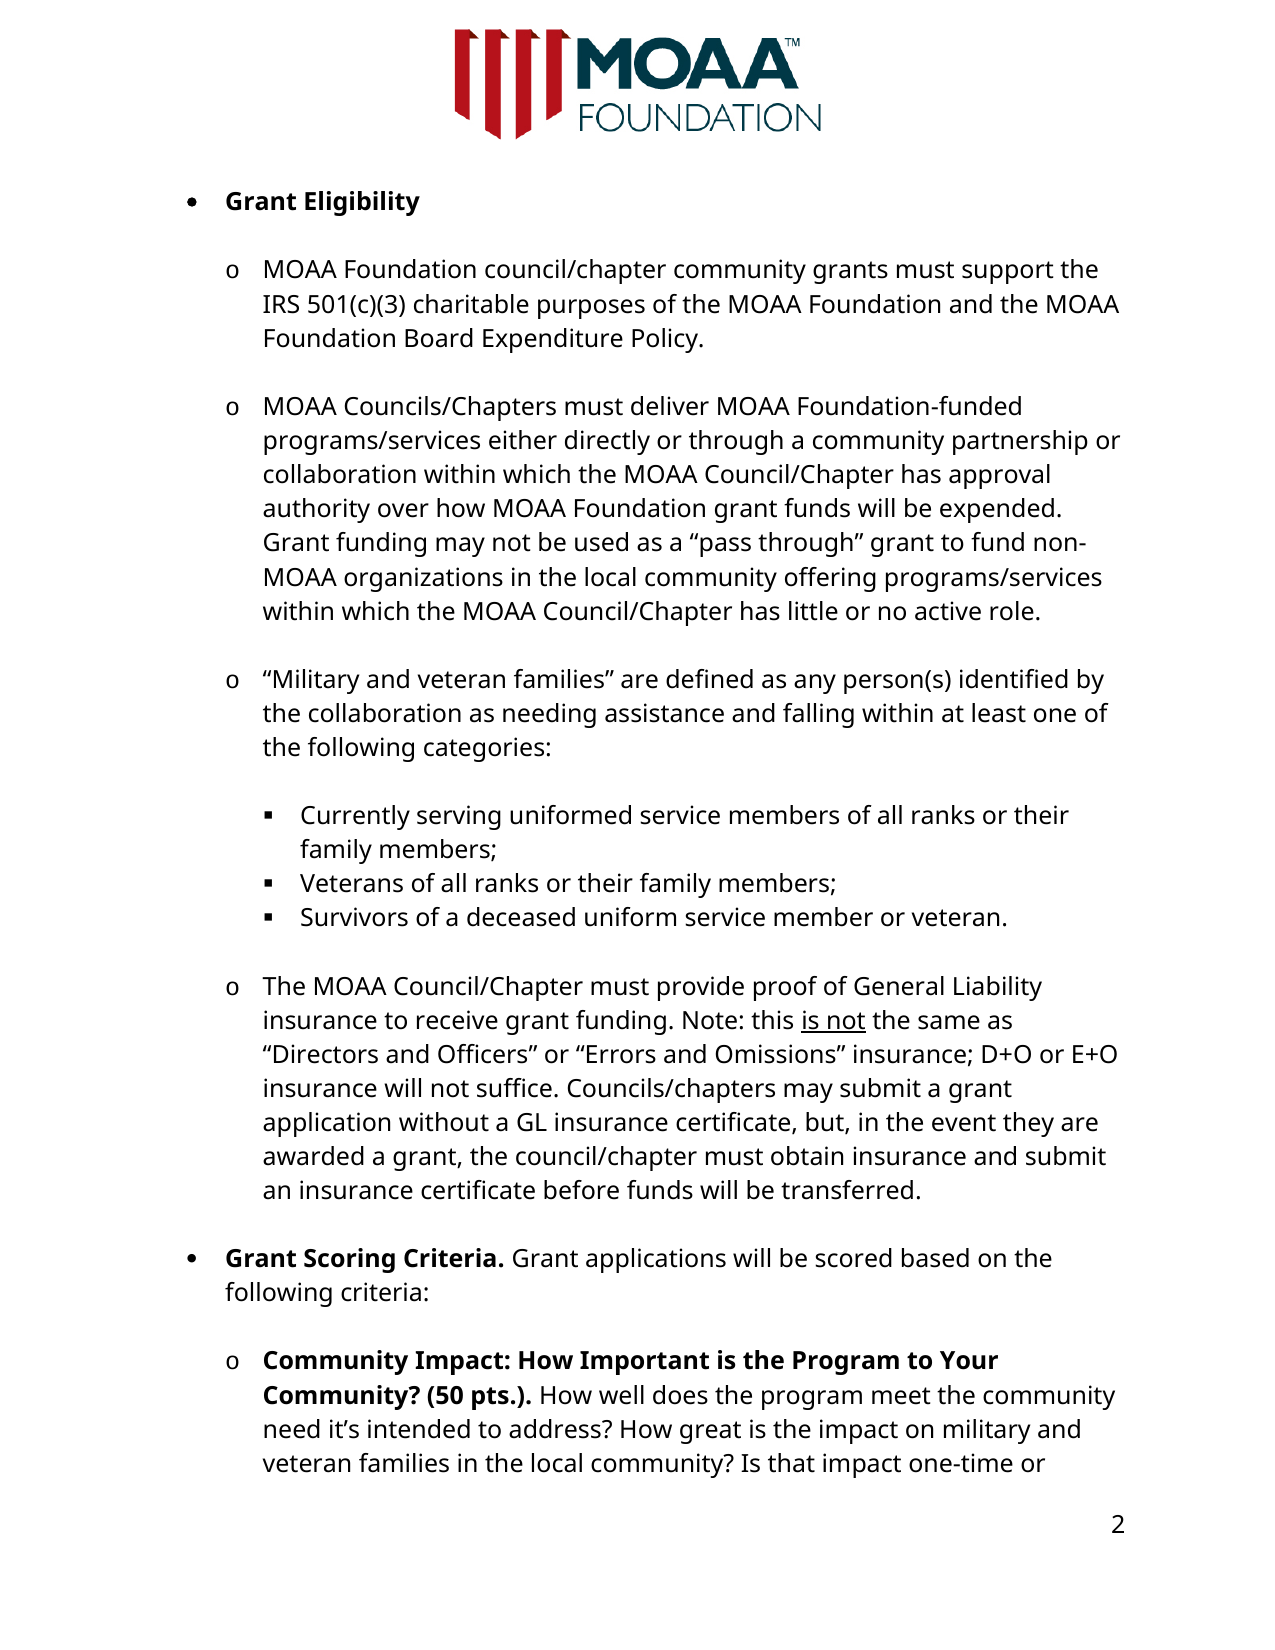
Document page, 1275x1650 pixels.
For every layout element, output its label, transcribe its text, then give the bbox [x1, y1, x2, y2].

list MOAA Foundation council/chapter community grants must support the IRS 501(c)(3) charitable purposes of the MOAA Foundation and the MOAA Foundation Board Expenditure Policy. [225, 252, 1125, 354]
list Survivors of a deceased uniform service member or veteran. [262, 900, 1125, 934]
list The MOAA Council/Chapter must provide proof of General Liability insurance to receive grant funding. Note: this is not the same as “Directors and Officers” or “Errors and Omissions” insurance; D+O or E+O insurance will not suffice. Councils/chapters may submit a grant application without a GL insurance certificate, but, in the event they are awarded a grant, the council/chapter must obtain insurance and submit an insurance certificate before funds will be transferred. [225, 968, 1125, 1207]
list Grant Scoring Criteria. Grant applications will be scored based on the following criteria: [187, 1241, 1125, 1309]
picture [454, 29, 824, 140]
list Veterans of all ranks or their family members; [262, 866, 1125, 900]
list “Military and veteran families” are defined as any person(s) identified by the collaboration as needing assistance and falling within at least one of the following categories: [225, 661, 1125, 764]
list Currently serving uniformed service members of all ranks or their family members; [262, 798, 1125, 866]
list MOAA Councils/Chapters must deliver MOAA Foundation-funded programs/services either directly or through a community partnership or collaboration within which the MOAA Council/Chapter has approval authority over how MOAA Foundation grant funds will be expended. Grant funding may not be used as a “pass through” grant to fund non-MOAA organizations in the local community offering programs/services within which the MOAA Council/Chapter has little or no active role. [225, 389, 1125, 627]
list Grant Eligibility [187, 184, 1125, 218]
